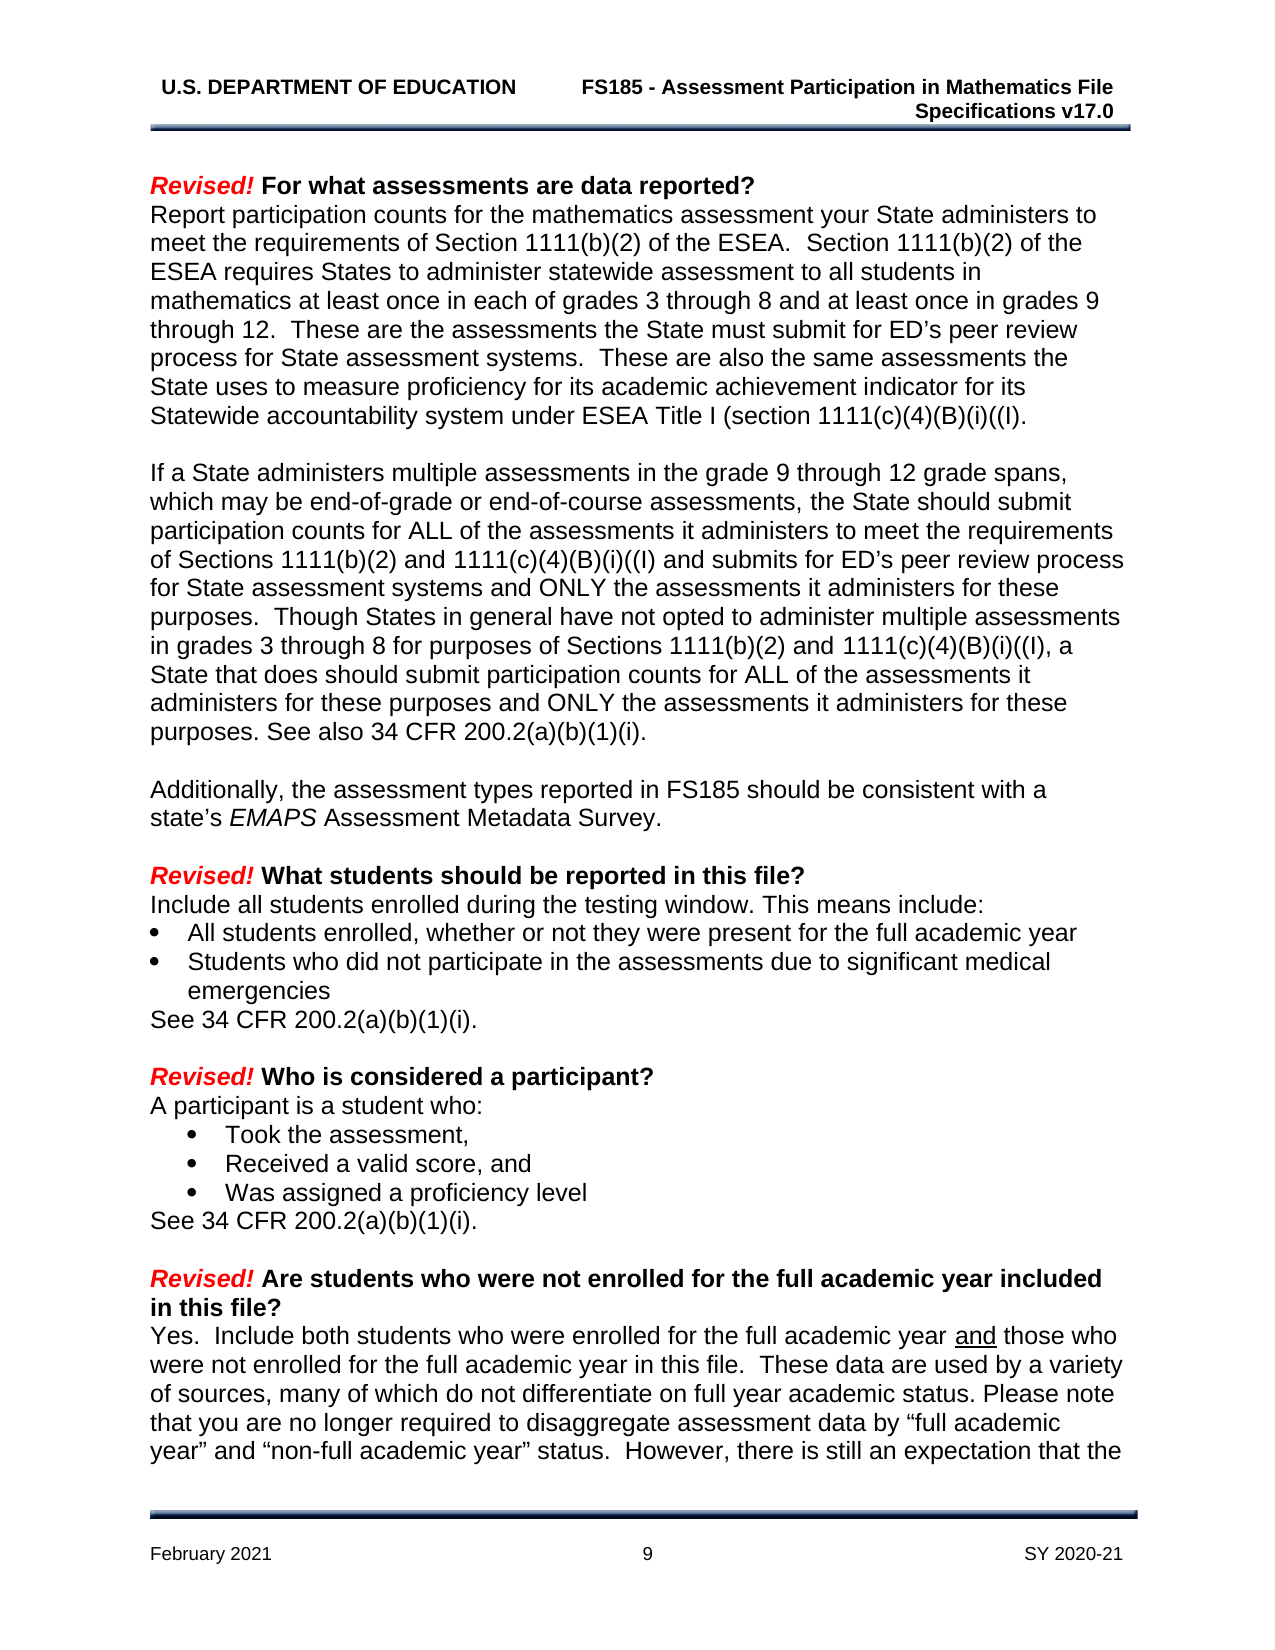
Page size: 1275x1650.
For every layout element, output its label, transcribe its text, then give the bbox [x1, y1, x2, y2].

text A participant is a student who: [150, 1091, 1125, 1120]
text Revised! Who is considered a participant? [150, 1062, 1125, 1091]
list Received a valid score, and [187, 1149, 1125, 1177]
picture [150, 1510, 1138, 1519]
text See 34 CFR 200.2(a)(b)(1)(i). [150, 1005, 1125, 1033]
text Include all students enrolled during the testing window. This means include: [150, 889, 1125, 918]
list Took the assessment, [187, 1120, 1125, 1149]
text Revised! Are students who were not enrolled for the full academic year included in this file? [150, 1264, 1125, 1321]
text Additionally, the assessment types reported in FS185 should be consistent with a state’s EMAPS Assessment Metadata Survey. [150, 774, 1125, 832]
text Revised! For what assessments are data reported? [150, 171, 1125, 199]
text Report participation counts for the mathematics assessment your State administers to meet the requirements of Section 1111(b)(2) of the ESEA. Section 1111(b)(2) of the ESEA requires States to administer statewide assessment to all students in mathematics at least once in each of grades 3 through 8 and at least once in grades 9 through 12. These are the assessments the State must submit for ED’s peer review process for State assessment systems. These are also the same assessments the State uses to measure proficiency for its academic achievement indicator for its Statewide accountability system under ESEA Title I (section 1111(c)(4)(B)(i)((I). [150, 199, 1125, 429]
list Was assigned a proficiency level [187, 1177, 1125, 1206]
list All students enrolled, whether or not they were present for the full academic year [150, 918, 1125, 947]
text If a State administers multiple assessments in the grade 9 through 12 grade spans, which may be end-of-grade or end-of-course assessments, the State should submit participation counts for ALL of the assessments it administers to meet the requirements of Sections 1111(b)(2) and 1111(c)(4)(B)(i)((I) and submits for ED’s peer review process for State assessment systems and ONLY the assessments it administers for these purposes. Though States in general have not opted to administer multiple assessments in grades 3 through 8 for purposes of Sections 1111(b)(2) and 1111(c)(4)(B)(i)((I), a State that does should submit participation counts for ALL of the assessments it administers for these purposes and ONLY the assessments it administers for these purposes. See also 34 CFR 200.2(a)(b)(1)(i). [150, 458, 1125, 746]
text See 34 CFR 200.2(a)(b)(1)(i). [150, 1206, 1125, 1235]
list Students who did not participate in the assessments due to significant medical emergencies [150, 947, 1125, 1005]
picture [150, 122, 1138, 131]
text Revised! What students should be reported in this file? [150, 861, 1125, 889]
